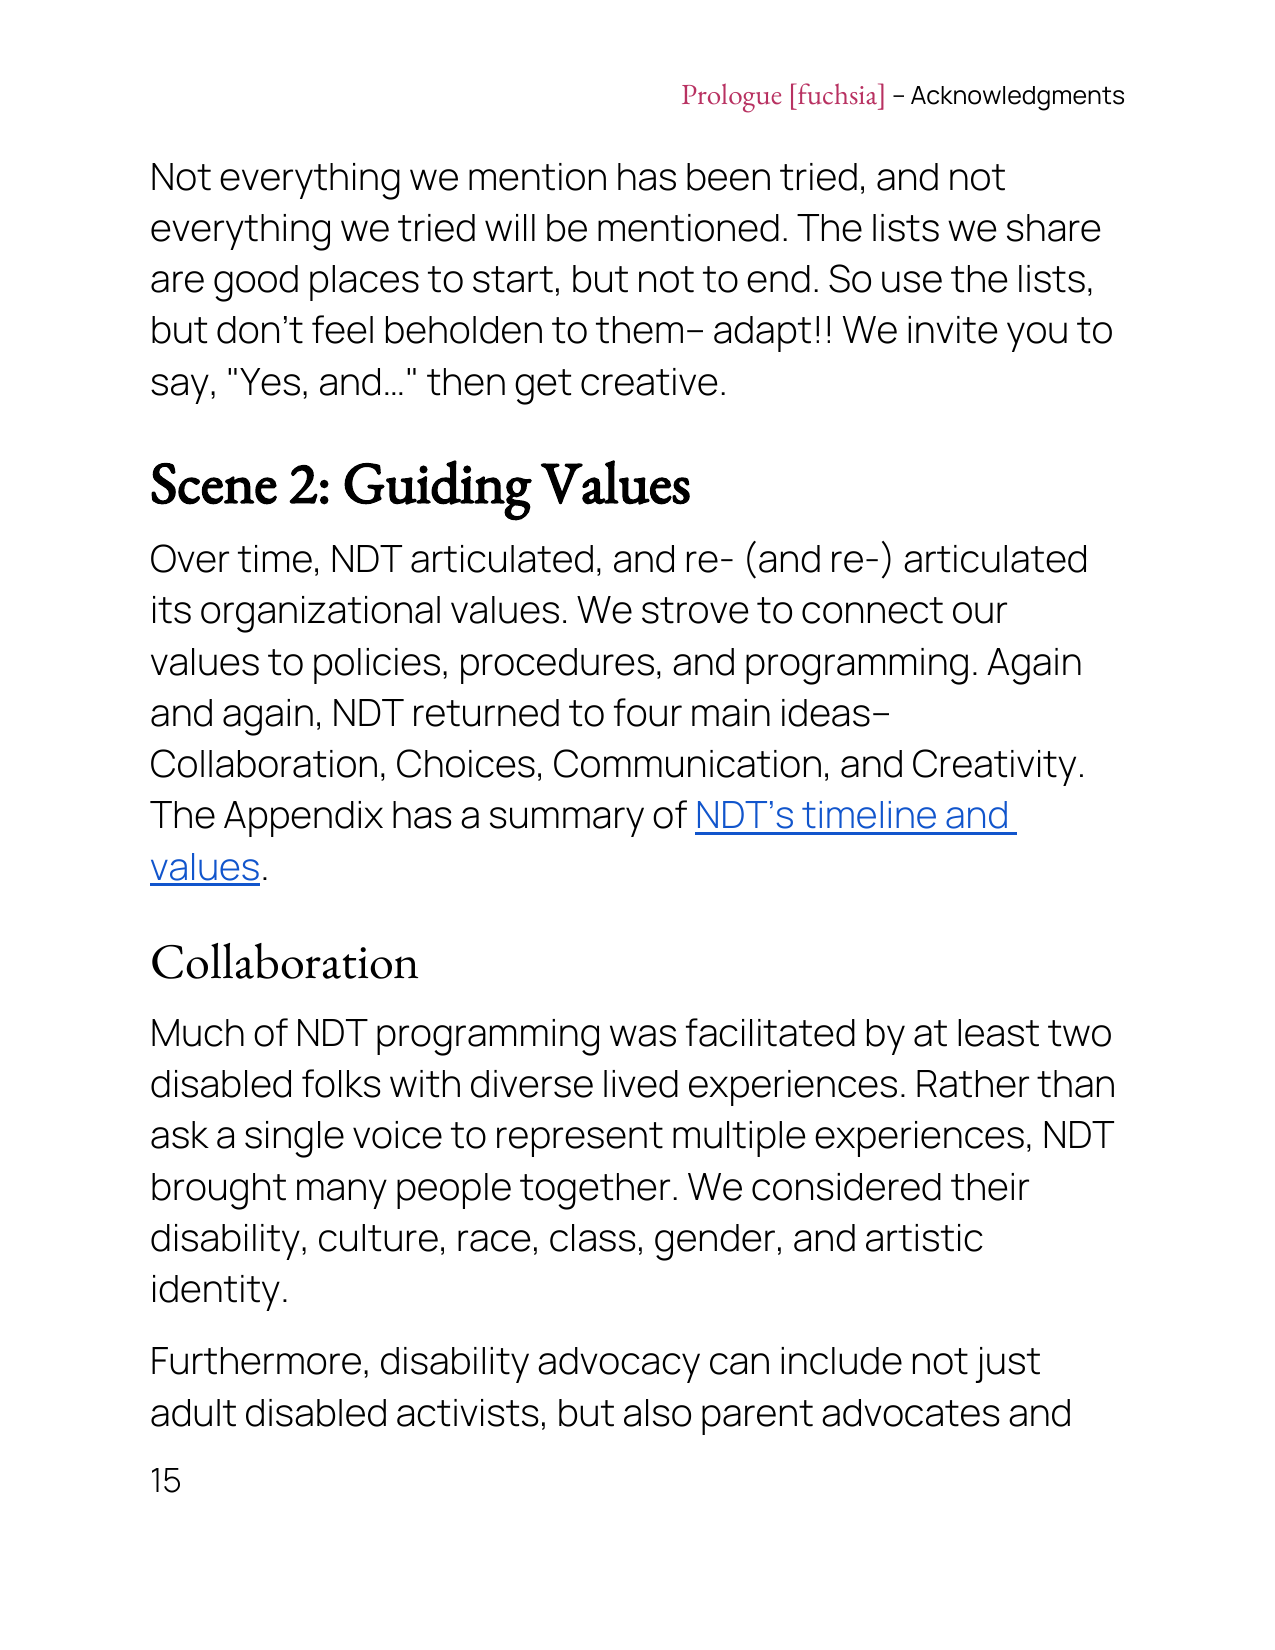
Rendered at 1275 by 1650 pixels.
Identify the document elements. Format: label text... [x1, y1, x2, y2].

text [150, 1335, 1125, 1437]
text Not everything we mention has been tried, and not everything we tried will be mentioned. The lists we share are good places to start, but not to end. So use the lists, but don't feel beholden to them– adapt!! We invite you to say, "Yes, and…" then get creative. [150, 150, 1125, 406]
text Much of NDT programming was facilitated by at least two disabled folks with diverse lived experiences. Rather than ask a single voice to represent multiple experiences, NDT brought many people together. We considered their disability, culture, race, class, gender, and artistic identity. [150, 1006, 1125, 1314]
text Over time, NDT articulated, and re- (and re-) articulated its organizational values. We strove to connect our values to policies, procedures, and programming. Again and again, NDT returned to four main ideas– Collaboration, Choices, Communication, and Creativity. The Appendix has a summary of NDT’s timeline and values. [150, 532, 1125, 891]
subtitle Collaboration [150, 929, 1125, 994]
subtitle Scene 2: Guiding Values [150, 444, 1125, 520]
